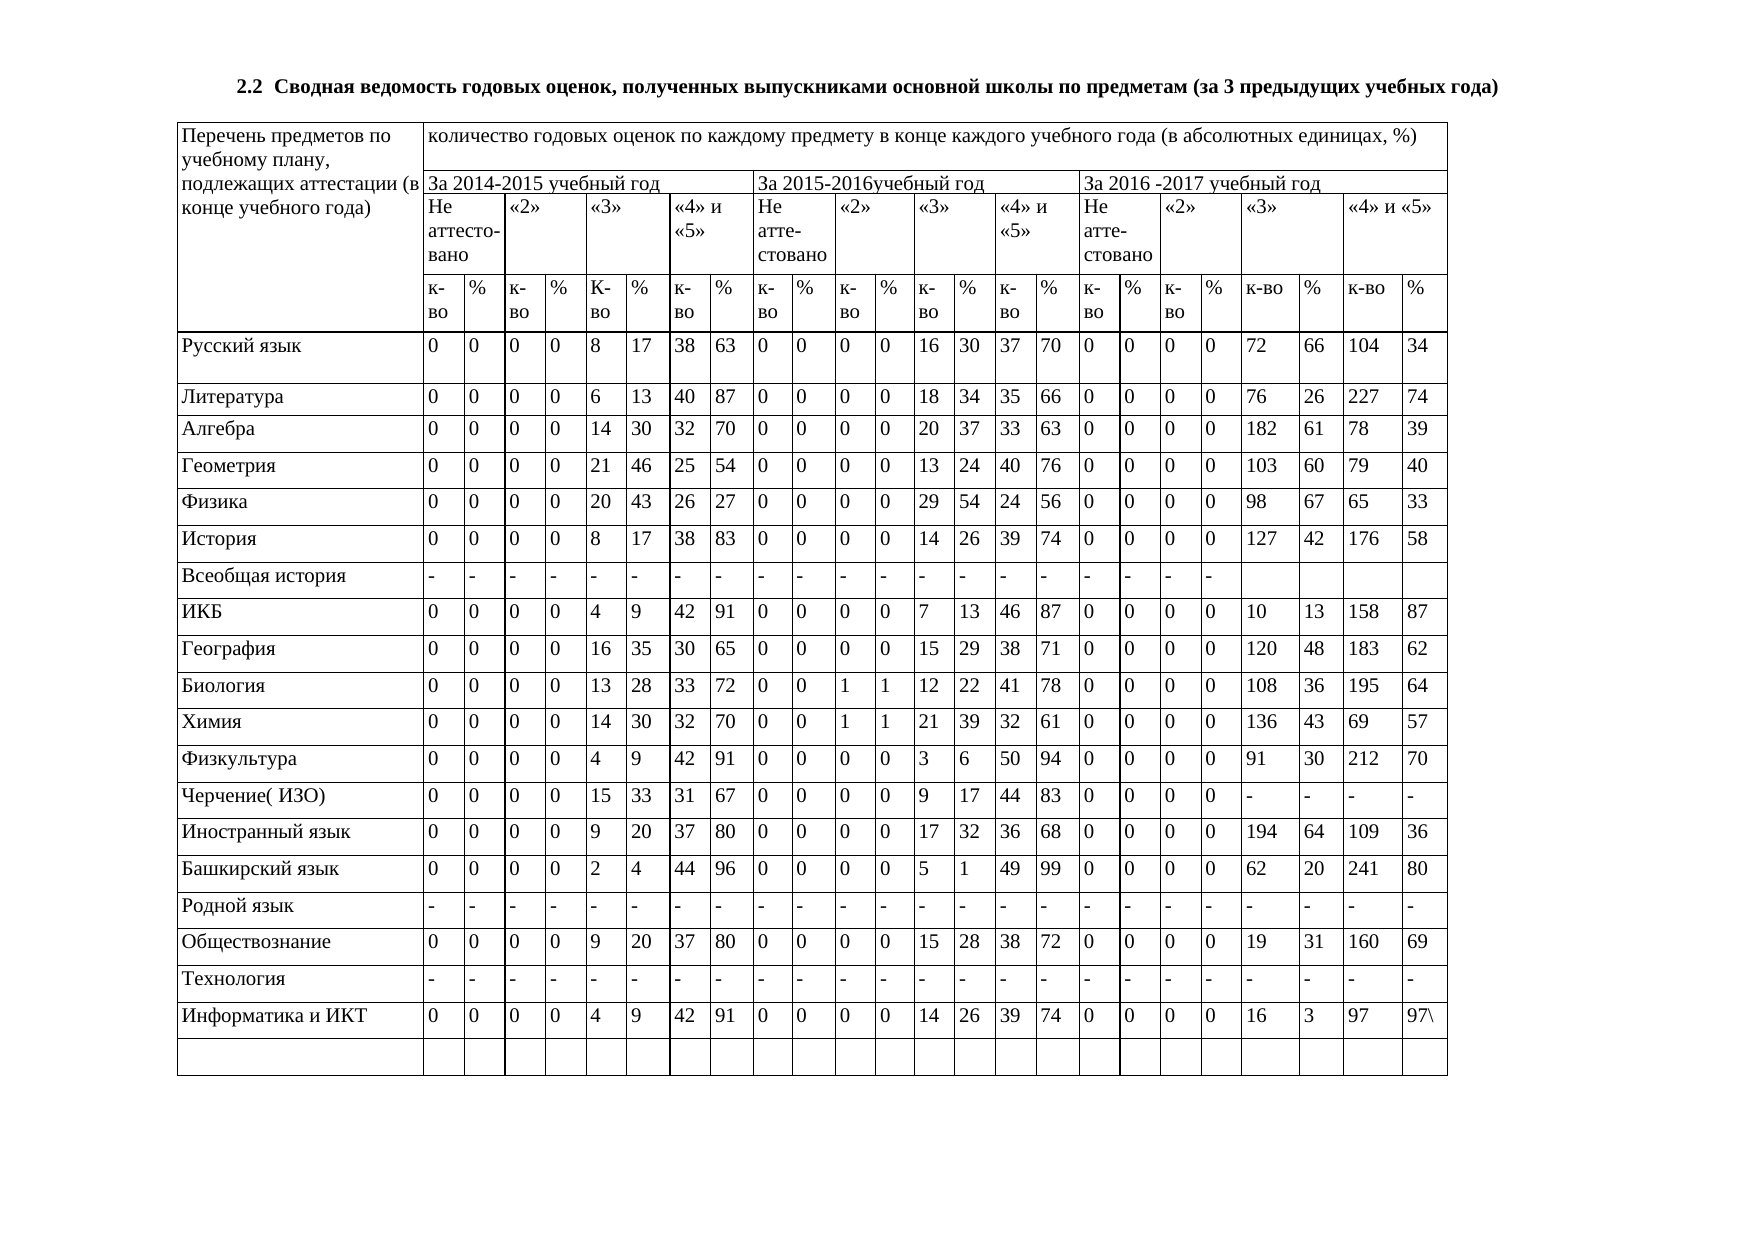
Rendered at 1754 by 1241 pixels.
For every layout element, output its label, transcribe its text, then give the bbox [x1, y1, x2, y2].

table_cell [996, 1039, 1036, 1075]
table_cell 0 [793, 333, 835, 383]
table_cell 1 [876, 673, 914, 708]
table_cell 0 [876, 819, 914, 855]
table_cell 69 [1344, 709, 1402, 745]
table_cell 28 [955, 929, 995, 965]
table_cell 16 [1242, 1003, 1299, 1038]
table_cell - [587, 966, 626, 1002]
table_cell - [671, 893, 710, 928]
table_cell 91 [711, 1003, 753, 1038]
table_cell 0 [754, 1003, 792, 1038]
table_cell «2» [1161, 194, 1241, 274]
table_cell - [996, 563, 1036, 598]
table_cell 1 [876, 709, 914, 745]
table_cell 5 [915, 856, 954, 892]
table_cell Технология [178, 966, 423, 1002]
table_cell - [1344, 783, 1402, 818]
table_cell - [1242, 893, 1299, 928]
table_cell 0 [546, 929, 586, 965]
table_cell к-во [1242, 275, 1299, 331]
table_cell 0 [1202, 416, 1241, 452]
table_cell 13 [627, 384, 669, 415]
table_cell 0 [754, 489, 792, 525]
table_cell 28 [627, 673, 669, 708]
table_cell - [996, 893, 1036, 928]
table_cell 36 [1300, 673, 1343, 708]
table_cell 0 [1121, 1003, 1160, 1038]
table_cell 17 [955, 783, 995, 818]
table_cell 0 [1202, 819, 1241, 855]
table_cell 38 [671, 526, 710, 562]
table_cell 60 [1300, 453, 1343, 488]
table_cell 0 [1121, 489, 1160, 525]
table_cell [1344, 1039, 1402, 1075]
table_cell 0 [1080, 1003, 1119, 1038]
table_cell - [1344, 966, 1402, 1002]
table_cell 0 [754, 599, 792, 635]
table_cell 76 [1242, 384, 1299, 415]
table_cell 0 [1121, 453, 1160, 488]
table_cell 0 [876, 489, 914, 525]
table_cell - [915, 966, 954, 1002]
table_cell 13 [955, 599, 995, 635]
table_cell 103 [1242, 453, 1299, 488]
table_cell 72 [1242, 333, 1299, 383]
table_cell 0 [793, 819, 835, 855]
table_cell 0 [876, 453, 914, 488]
table_cell 0 [506, 599, 545, 635]
table_cell 0 [424, 599, 464, 635]
table_cell - [1080, 893, 1119, 928]
table_cell - [1161, 893, 1201, 928]
table_cell 0 [1121, 416, 1160, 452]
table_cell 0 [793, 709, 835, 745]
table_cell 12 [915, 673, 954, 708]
table_cell 0 [754, 929, 792, 965]
table_cell - [996, 966, 1036, 1002]
table_cell 4 [627, 856, 669, 892]
table_cell 78 [1344, 416, 1402, 452]
table_cell - [915, 893, 954, 928]
table_cell 0 [465, 333, 504, 383]
table_cell 241 [1344, 856, 1402, 892]
table_cell 0 [1080, 489, 1119, 525]
table_cell 0 [1161, 929, 1201, 965]
table_cell 0 [465, 783, 504, 818]
table_cell 37 [955, 416, 995, 452]
table_cell % [793, 275, 835, 331]
table_cell История [178, 526, 423, 562]
table_cell 0 [1080, 929, 1119, 965]
table_header Перечень предметов по учебному плану, подлежащих аттестации (в конце учебного года) [178, 123, 423, 331]
table_cell - [627, 966, 669, 1002]
table_cell 30 [627, 709, 669, 745]
table_cell 40 [996, 453, 1036, 488]
table_cell 14 [915, 526, 954, 562]
table_cell 0 [754, 819, 792, 855]
table_cell 25 [671, 453, 710, 488]
table_cell К- во [587, 275, 626, 331]
table_cell % [1300, 275, 1343, 331]
table_cell - [754, 966, 792, 1002]
table_cell 62 [1242, 856, 1299, 892]
table_cell - [506, 563, 545, 598]
table_cell 39 [955, 709, 995, 745]
table_cell 9 [627, 1003, 669, 1038]
table_cell 0 [1161, 636, 1201, 672]
table_cell 0 [1121, 819, 1160, 855]
table_cell 22 [955, 673, 995, 708]
table_cell 0 [424, 1003, 464, 1038]
table_cell к-во [754, 275, 792, 331]
table_cell 0 [876, 636, 914, 672]
table_cell 20 [1300, 856, 1343, 892]
table_cell 91 [1242, 746, 1299, 782]
table_cell 50 [996, 746, 1036, 782]
table_cell 0 [506, 1003, 545, 1038]
table_cell 80 [1403, 856, 1447, 892]
table_cell 42 [671, 746, 710, 782]
table_cell 136 [1242, 709, 1299, 745]
table_cell Геометрия [178, 453, 423, 488]
table_cell 9 [587, 929, 626, 965]
table_cell 0 [754, 746, 792, 782]
table_cell 0 [465, 416, 504, 452]
table_cell 26 [955, 1003, 995, 1038]
table_cell 0 [793, 856, 835, 892]
table_cell - [793, 893, 835, 928]
table_cell Обществознание [178, 929, 423, 965]
table_cell 69 [1403, 929, 1447, 965]
table_cell 0 [754, 453, 792, 488]
table_cell 61 [1037, 709, 1079, 745]
table_cell 0 [1121, 333, 1160, 383]
table_cell 0 [754, 333, 792, 383]
table_cell 104 [1344, 333, 1402, 383]
table_cell 16 [915, 333, 954, 383]
table_cell 94 [1037, 746, 1079, 782]
table_cell 19 [1242, 929, 1299, 965]
table_cell 0 [876, 526, 914, 562]
table_cell «4» и «5» [1344, 194, 1447, 274]
table_cell 64 [1403, 673, 1447, 708]
table_cell - [671, 966, 710, 1002]
table_cell 18 [915, 384, 954, 415]
table_cell [506, 1039, 545, 1075]
table_cell 68 [1037, 819, 1079, 855]
table_cell 0 [754, 709, 792, 745]
table_cell 0 [793, 636, 835, 672]
table_cell 0 [546, 526, 586, 562]
table_cell 0 [1080, 746, 1119, 782]
table_cell 0 [465, 453, 504, 488]
table_cell 26 [955, 526, 995, 562]
table_cell 0 [1202, 746, 1241, 782]
table_cell 40 [671, 384, 710, 415]
table_cell - [1121, 563, 1160, 598]
table_cell 0 [1202, 636, 1241, 672]
table_cell 0 [1161, 526, 1201, 562]
table_cell 70 [711, 709, 753, 745]
table_cell Информатика и ИКТ [178, 1003, 423, 1038]
table_cell 33 [996, 416, 1036, 452]
table_cell - [955, 966, 995, 1002]
table_cell 91 [711, 746, 753, 782]
table_cell 0 [1121, 636, 1160, 672]
table_cell [1344, 563, 1402, 598]
table_cell 6 [587, 384, 626, 415]
table_cell 80 [711, 819, 753, 855]
table_cell 0 [506, 453, 545, 488]
table_cell [1242, 1039, 1299, 1075]
table_cell 0 [876, 333, 914, 383]
table_cell - [1300, 966, 1343, 1002]
table_cell [754, 1039, 792, 1075]
table_cell 194 [1242, 819, 1299, 855]
table_cell - [465, 893, 504, 928]
table_cell 0 [836, 489, 875, 525]
table_cell 0 [424, 384, 464, 415]
table_cell % [546, 275, 586, 331]
table_cell 0 [793, 416, 835, 452]
table_cell - [1344, 893, 1402, 928]
table_cell 0 [1161, 856, 1201, 892]
table_cell 4 [587, 746, 626, 782]
table_cell 83 [1037, 783, 1079, 818]
table_cell 127 [1242, 526, 1299, 562]
table_cell 29 [915, 489, 954, 525]
table_cell к-во [915, 275, 954, 331]
table_cell 4 [587, 1003, 626, 1038]
table_cell 227 [1344, 384, 1402, 415]
table_cell - [1121, 966, 1160, 1002]
table_cell 0 [1080, 783, 1119, 818]
table_cell 0 [836, 599, 875, 635]
table_cell 87 [1037, 599, 1079, 635]
table_cell 41 [996, 673, 1036, 708]
table_cell 0 [836, 929, 875, 965]
table_cell 0 [1121, 783, 1160, 818]
table_cell 15 [915, 636, 954, 672]
table_cell 37 [996, 333, 1036, 383]
table_cell - [955, 563, 995, 598]
table_cell 65 [711, 636, 753, 672]
table_cell 9 [915, 783, 954, 818]
table_header количество годовых оценок по каждому предмету в конце каждого учебного года (в абсолютных единицах, %) [424, 123, 1447, 170]
table_cell 0 [836, 526, 875, 562]
table_cell 0 [876, 416, 914, 452]
table_cell 54 [711, 453, 753, 488]
table_cell 0 [546, 599, 586, 635]
table_cell [1403, 563, 1447, 598]
table_cell % [465, 275, 504, 331]
table_cell 4 [587, 599, 626, 635]
table_cell к-во [1344, 275, 1402, 331]
table_cell 0 [793, 489, 835, 525]
table_cell 0 [546, 709, 586, 745]
table_cell 20 [627, 929, 669, 965]
table_cell 34 [1403, 333, 1447, 383]
table_cell 0 [836, 1003, 875, 1038]
table_cell 54 [955, 489, 995, 525]
table_cell 0 [793, 929, 835, 965]
table_cell 46 [627, 453, 669, 488]
table_cell 14 [587, 709, 626, 745]
table_cell % [1202, 275, 1241, 331]
table_cell 0 [754, 526, 792, 562]
table_cell 0 [1161, 709, 1201, 745]
table_cell 212 [1344, 746, 1402, 782]
table_cell - [915, 563, 954, 598]
table_cell - [1242, 966, 1299, 1002]
table_cell 108 [1242, 673, 1299, 708]
table_cell 39 [1403, 416, 1447, 452]
table_cell Не аттестовано [754, 194, 835, 274]
table_cell 0 [465, 929, 504, 965]
table_cell 0 [465, 384, 504, 415]
table_cell - [1161, 563, 1201, 598]
table_cell [1403, 1039, 1447, 1075]
table_cell 57 [1403, 709, 1447, 745]
table_cell [1161, 1039, 1201, 1075]
table_cell 91 [711, 599, 753, 635]
table_cell 0 [754, 416, 792, 452]
table_cell 74 [1037, 526, 1079, 562]
table_cell - [1242, 783, 1299, 818]
table_cell % [876, 275, 914, 331]
table_cell 176 [1344, 526, 1402, 562]
table_cell 24 [996, 489, 1036, 525]
table_cell 0 [424, 333, 464, 383]
table_cell - [587, 563, 626, 598]
table_cell - [836, 563, 875, 598]
table_cell Физика [178, 489, 423, 525]
table_cell 32 [671, 416, 710, 452]
table_cell к-во [1161, 275, 1201, 331]
table_cell 0 [424, 746, 464, 782]
table_cell 42 [1300, 526, 1343, 562]
table_cell Родной язык [178, 893, 423, 928]
table_cell 0 [1080, 856, 1119, 892]
table_cell 0 [424, 453, 464, 488]
table_cell [711, 1039, 753, 1075]
table_cell 0 [546, 416, 586, 452]
table_cell 16 [587, 636, 626, 672]
table_cell ИКБ [178, 599, 423, 635]
table_cell Иностранный язык [178, 819, 423, 855]
table_cell - [424, 893, 464, 928]
table_cell 0 [546, 384, 586, 415]
table_cell 0 [465, 819, 504, 855]
table_cell - [1403, 893, 1447, 928]
table_cell 20 [627, 819, 669, 855]
table_cell 44 [996, 783, 1036, 818]
table_cell - [754, 893, 792, 928]
table_cell к-во [996, 275, 1036, 331]
table_cell Литература [178, 384, 423, 415]
table_cell - [465, 966, 504, 1002]
table_cell [915, 1039, 954, 1075]
table_cell 0 [424, 673, 464, 708]
table_cell 0 [1202, 709, 1241, 745]
table_cell 0 [546, 783, 586, 818]
table_cell [1202, 1039, 1241, 1075]
table_cell 0 [1161, 783, 1201, 818]
table_cell 0 [1161, 333, 1201, 383]
table_cell к-во [1080, 275, 1119, 331]
table_cell 0 [546, 673, 586, 708]
table_cell 49 [996, 856, 1036, 892]
table_cell 83 [711, 526, 753, 562]
table_cell - [546, 563, 586, 598]
table_cell 0 [506, 673, 545, 708]
table_cell - [1121, 893, 1160, 928]
table_cell Биология [178, 673, 423, 708]
table_cell 33 [627, 783, 669, 818]
table_cell 120 [1242, 636, 1299, 672]
table_cell 0 [1161, 599, 1201, 635]
table_cell 0 [1121, 929, 1160, 965]
table_cell 0 [506, 384, 545, 415]
table_cell 14 [915, 1003, 954, 1038]
table_cell % [711, 275, 753, 331]
table_cell 0 [546, 636, 586, 672]
table_cell 64 [1300, 819, 1343, 855]
table_cell - [627, 563, 669, 598]
table_cell «2» [836, 194, 914, 274]
table_cell 0 [1080, 709, 1119, 745]
table_cell 0 [506, 856, 545, 892]
table_cell 17 [915, 819, 954, 855]
table_cell 0 [465, 673, 504, 708]
table_cell «4» и «5» [996, 194, 1079, 274]
table_cell 48 [1300, 636, 1343, 672]
table_cell 0 [1080, 453, 1119, 488]
table_cell 8 [587, 333, 626, 383]
table_cell - [1202, 966, 1241, 1002]
table_cell - [876, 966, 914, 1002]
table_cell - [836, 893, 875, 928]
table_cell 0 [1121, 599, 1160, 635]
table_cell 0 [1080, 333, 1119, 383]
table_cell Физкультура [178, 746, 423, 782]
table_cell % [1403, 275, 1447, 331]
table_cell 0 [424, 416, 464, 452]
table_cell 40 [1403, 453, 1447, 488]
table_cell 72 [1037, 929, 1079, 965]
table_cell 87 [1403, 599, 1447, 635]
table_cell - [1037, 966, 1079, 1002]
table_cell - [836, 966, 875, 1002]
table_cell 36 [1403, 819, 1447, 855]
table_cell 0 [506, 636, 545, 672]
table_cell - [1403, 783, 1447, 818]
table_cell - [793, 563, 835, 598]
table_cell - [754, 563, 792, 598]
table_cell 30 [627, 416, 669, 452]
table_cell 0 [465, 526, 504, 562]
table_cell 98 [1242, 489, 1299, 525]
table_cell 43 [627, 489, 669, 525]
table_cell 31 [671, 783, 710, 818]
table_cell - [627, 893, 669, 928]
table_cell 74 [1037, 1003, 1079, 1038]
table_cell 0 [546, 1003, 586, 1038]
table_cell 0 [1080, 819, 1119, 855]
table_cell 0 [546, 489, 586, 525]
table_cell 65 [1344, 489, 1402, 525]
table_cell 62 [1403, 636, 1447, 672]
table_cell - [1080, 563, 1119, 598]
table_cell 0 [1202, 783, 1241, 818]
table_cell 42 [671, 599, 710, 635]
table_cell 0 [1121, 746, 1160, 782]
table_cell 26 [1300, 384, 1343, 415]
table_cell 29 [955, 636, 995, 672]
table_cell «3» [1242, 194, 1343, 274]
table_cell 33 [671, 673, 710, 708]
table_cell - [1300, 783, 1343, 818]
table_cell к- во [836, 275, 875, 331]
table_cell [671, 1039, 710, 1075]
table_cell 0 [876, 929, 914, 965]
table_cell 0 [1161, 489, 1201, 525]
table_cell 97 [1344, 1003, 1402, 1038]
table_cell 0 [793, 1003, 835, 1038]
table_cell 42 [671, 1003, 710, 1038]
table_cell 0 [793, 599, 835, 635]
table_cell 78 [1037, 673, 1079, 708]
table_cell 0 [1121, 384, 1160, 415]
table_cell - [955, 893, 995, 928]
table_cell 0 [1202, 599, 1241, 635]
table_cell - [1300, 893, 1343, 928]
table_cell 3 [915, 746, 954, 782]
table_cell 37 [671, 929, 710, 965]
table_cell 0 [465, 709, 504, 745]
table_cell 0 [1080, 384, 1119, 415]
table_cell [876, 1039, 914, 1075]
table_cell 0 [1202, 856, 1241, 892]
table_cell - [546, 966, 586, 1002]
table_cell [424, 1039, 464, 1075]
table_cell 0 [1121, 709, 1160, 745]
table_cell [793, 1039, 835, 1075]
table_cell 0 [754, 783, 792, 818]
table_cell 0 [1161, 746, 1201, 782]
table_cell 70 [1037, 333, 1079, 383]
table_cell 0 [876, 599, 914, 635]
table_cell 13 [587, 673, 626, 708]
table_cell 79 [1344, 453, 1402, 488]
table_cell 0 [546, 453, 586, 488]
table_cell 74 [1403, 384, 1447, 415]
table_cell - [587, 893, 626, 928]
table_cell [955, 1039, 995, 1075]
table_cell 0 [1161, 673, 1201, 708]
table_cell 63 [711, 333, 753, 383]
table_cell [465, 1039, 504, 1075]
table_cell [1300, 1039, 1343, 1075]
table_cell % [627, 275, 669, 331]
table_cell 0 [1161, 1003, 1201, 1038]
table_cell За 2015-2016учебный год [754, 171, 1079, 193]
table_cell 0 [465, 746, 504, 782]
table_cell 9 [627, 599, 669, 635]
table_cell 13 [915, 453, 954, 488]
table_cell 0 [1080, 599, 1119, 635]
table_cell [627, 1039, 669, 1075]
table_cell «3» [587, 194, 669, 274]
table_cell 0 [424, 489, 464, 525]
table_cell 30 [1300, 746, 1343, 782]
table_cell Химия [178, 709, 423, 745]
table_cell - [711, 893, 753, 928]
table_cell 0 [836, 856, 875, 892]
table_cell 9 [587, 819, 626, 855]
table_cell 0 [1202, 453, 1241, 488]
table_cell - [506, 966, 545, 1002]
table_cell 182 [1242, 416, 1299, 452]
table_cell - [506, 893, 545, 928]
table_cell Башкирский язык [178, 856, 423, 892]
table_cell - [1202, 563, 1241, 598]
table_cell 0 [465, 636, 504, 672]
table_cell 2 [587, 856, 626, 892]
table_cell 0 [546, 746, 586, 782]
table_cell 0 [836, 333, 875, 383]
table_cell 97\ [1403, 1003, 1447, 1038]
table_cell 61 [1300, 416, 1343, 452]
table_cell 0 [836, 636, 875, 672]
table_cell 0 [506, 489, 545, 525]
table_cell 20 [587, 489, 626, 525]
table_cell - [1080, 966, 1119, 1002]
table_cell 26 [671, 489, 710, 525]
table_cell 0 [836, 783, 875, 818]
table_cell 33 [1403, 489, 1447, 525]
table_cell 109 [1344, 819, 1402, 855]
table_cell к-во [424, 275, 464, 331]
table_cell 0 [876, 1003, 914, 1038]
table_cell 0 [546, 856, 586, 892]
table_cell 0 [876, 856, 914, 892]
table_cell [1121, 1039, 1160, 1075]
table_cell 38 [996, 636, 1036, 672]
table_cell 0 [506, 416, 545, 452]
table_cell 0 [1161, 819, 1201, 855]
table_cell % [1037, 275, 1079, 331]
table_cell 6 [955, 746, 995, 782]
table_cell 0 [424, 819, 464, 855]
table_cell Всеобщая история [178, 563, 423, 598]
table_cell 0 [793, 746, 835, 782]
table_cell 0 [1202, 526, 1241, 562]
table_cell 0 [793, 384, 835, 415]
table_cell 58 [1403, 526, 1447, 562]
table_cell - [1161, 966, 1201, 1002]
table_cell 0 [1121, 526, 1160, 562]
table_cell 0 [754, 856, 792, 892]
list Сводная ведомость годовых оценок, полученных выпускниками основной школы по предметам (за 3 предыдущих учебных года) [236, 74, 1698, 98]
table_cell 8 [587, 526, 626, 562]
table_cell % [1121, 275, 1160, 331]
table_cell 0 [793, 783, 835, 818]
table_cell 0 [506, 526, 545, 562]
table_cell 21 [587, 453, 626, 488]
table_cell 17 [627, 333, 669, 383]
table_cell Алгебра [178, 416, 423, 452]
table_cell 3 [1300, 1003, 1343, 1038]
table_cell 32 [996, 709, 1036, 745]
table_cell 0 [876, 384, 914, 415]
table_cell 35 [996, 384, 1036, 415]
table_cell 0 [506, 333, 545, 383]
table_cell 1 [955, 856, 995, 892]
table_cell 0 [465, 1003, 504, 1038]
table_cell Не аттестовано [1080, 194, 1160, 274]
table_cell 0 [754, 673, 792, 708]
table_cell 38 [671, 333, 710, 383]
table_cell 0 [465, 489, 504, 525]
table_cell 20 [915, 416, 954, 452]
table_cell к-во [506, 275, 545, 331]
table_cell 30 [671, 636, 710, 672]
table_cell 30 [955, 333, 995, 383]
table_cell - [424, 563, 464, 598]
table_cell 37 [671, 819, 710, 855]
table_cell - [876, 893, 914, 928]
table_cell 0 [793, 526, 835, 562]
table_cell 195 [1344, 673, 1402, 708]
table_cell 80 [711, 929, 753, 965]
table_cell 0 [424, 783, 464, 818]
table_cell 0 [424, 526, 464, 562]
table_cell - [1037, 563, 1079, 598]
table_cell - [711, 966, 753, 1002]
table_cell 0 [1202, 1003, 1241, 1038]
table_cell 72 [711, 673, 753, 708]
table_cell 66 [1037, 384, 1079, 415]
table_cell 63 [1037, 416, 1079, 452]
table_cell 0 [546, 819, 586, 855]
table_cell 0 [1202, 489, 1241, 525]
table_cell - [1403, 966, 1447, 1002]
table_cell 0 [465, 599, 504, 635]
table_cell 71 [1037, 636, 1079, 672]
table_cell 39 [996, 1003, 1036, 1038]
table_cell 7 [915, 599, 954, 635]
table_cell 0 [1202, 673, 1241, 708]
table_cell 14 [587, 416, 626, 452]
table_cell [1300, 563, 1343, 598]
table_cell 32 [955, 819, 995, 855]
table_cell География [178, 636, 423, 672]
table_cell 43 [1300, 709, 1343, 745]
table_cell Русский язык [178, 333, 423, 383]
table_cell 0 [1121, 673, 1160, 708]
table_cell «2» [506, 194, 586, 274]
table_cell 46 [996, 599, 1036, 635]
table_cell 0 [424, 636, 464, 672]
table_cell [836, 1039, 875, 1075]
table_cell 160 [1344, 929, 1402, 965]
table_cell [1242, 563, 1299, 598]
table_cell 0 [754, 384, 792, 415]
table_cell 67 [711, 783, 753, 818]
table_cell «3» [915, 194, 995, 274]
table_cell % [955, 275, 995, 331]
table_cell 0 [424, 929, 464, 965]
table_cell 0 [424, 709, 464, 745]
table_cell - [671, 563, 710, 598]
table_cell 0 [836, 416, 875, 452]
table_cell 15 [915, 929, 954, 965]
table_cell 9 [627, 746, 669, 782]
table_cell 0 [1121, 856, 1160, 892]
table_cell 31 [1300, 929, 1343, 965]
table_cell 0 [793, 453, 835, 488]
table_cell 0 [754, 636, 792, 672]
table_cell 0 [836, 819, 875, 855]
table_cell 0 [1161, 384, 1201, 415]
table_cell 15 [587, 783, 626, 818]
table_cell 0 [876, 746, 914, 782]
table_cell 0 [506, 746, 545, 782]
table_cell - [1202, 893, 1241, 928]
table_cell 56 [1037, 489, 1079, 525]
table_cell 0 [1161, 416, 1201, 452]
table_cell [1080, 1039, 1119, 1075]
table_cell 0 [1161, 453, 1201, 488]
table_cell - [876, 563, 914, 598]
table_cell 13 [1300, 599, 1343, 635]
table_cell 76 [1037, 453, 1079, 488]
table_cell 0 [546, 333, 586, 383]
table_cell 0 [1080, 636, 1119, 672]
table_cell 0 [1202, 929, 1241, 965]
table_cell 0 [836, 746, 875, 782]
table_cell 70 [1403, 746, 1447, 782]
table_cell 0 [1080, 526, 1119, 562]
table_cell 32 [671, 709, 710, 745]
table_cell 66 [1300, 333, 1343, 383]
table_cell [178, 1039, 423, 1075]
table_cell [1037, 1039, 1079, 1075]
table_cell 0 [506, 819, 545, 855]
table_cell [546, 1039, 586, 1075]
table_cell [587, 1039, 626, 1075]
table_cell 35 [627, 636, 669, 672]
table_cell - [465, 563, 504, 598]
table_cell 36 [996, 819, 1036, 855]
table_cell 0 [1202, 384, 1241, 415]
table_cell За 2014-2015 учебный год [424, 171, 753, 193]
table_cell 0 [506, 783, 545, 818]
table_cell 10 [1242, 599, 1299, 635]
table_cell к-во [671, 275, 710, 331]
table_cell 0 [424, 856, 464, 892]
table_cell 0 [1080, 673, 1119, 708]
table_cell 0 [1202, 333, 1241, 383]
table_cell 96 [711, 856, 753, 892]
table_cell «4» и «5» [671, 194, 753, 274]
table_cell 0 [506, 709, 545, 745]
table_cell Черчение( ИЗО) [178, 783, 423, 818]
table_cell 183 [1344, 636, 1402, 672]
table_cell - [424, 966, 464, 1002]
table_cell 21 [915, 709, 954, 745]
table_cell 99 [1037, 856, 1079, 892]
table_cell 27 [711, 489, 753, 525]
table_cell 67 [1300, 489, 1343, 525]
table_cell 158 [1344, 599, 1402, 635]
table_cell 34 [955, 384, 995, 415]
table_cell За 2016 -2017 учебный год [1080, 171, 1447, 193]
table_cell 1 [836, 709, 875, 745]
table_cell - [711, 563, 753, 598]
table_cell 0 [1080, 416, 1119, 452]
table_cell - [546, 893, 586, 928]
table_cell 0 [793, 673, 835, 708]
table_cell - [793, 966, 835, 1002]
table_cell Не аттестовано [424, 194, 504, 274]
table_cell 0 [876, 783, 914, 818]
table_cell 0 [836, 384, 875, 415]
table_cell 0 [836, 453, 875, 488]
table_cell 87 [711, 384, 753, 415]
table_cell 44 [671, 856, 710, 892]
table_cell 0 [506, 929, 545, 965]
table_cell 0 [465, 856, 504, 892]
table_cell 24 [955, 453, 995, 488]
table_cell 1 [836, 673, 875, 708]
table_cell - [1037, 893, 1079, 928]
table_cell 70 [711, 416, 753, 452]
table_cell 38 [996, 929, 1036, 965]
table_cell 17 [627, 526, 669, 562]
table_cell 39 [996, 526, 1036, 562]
